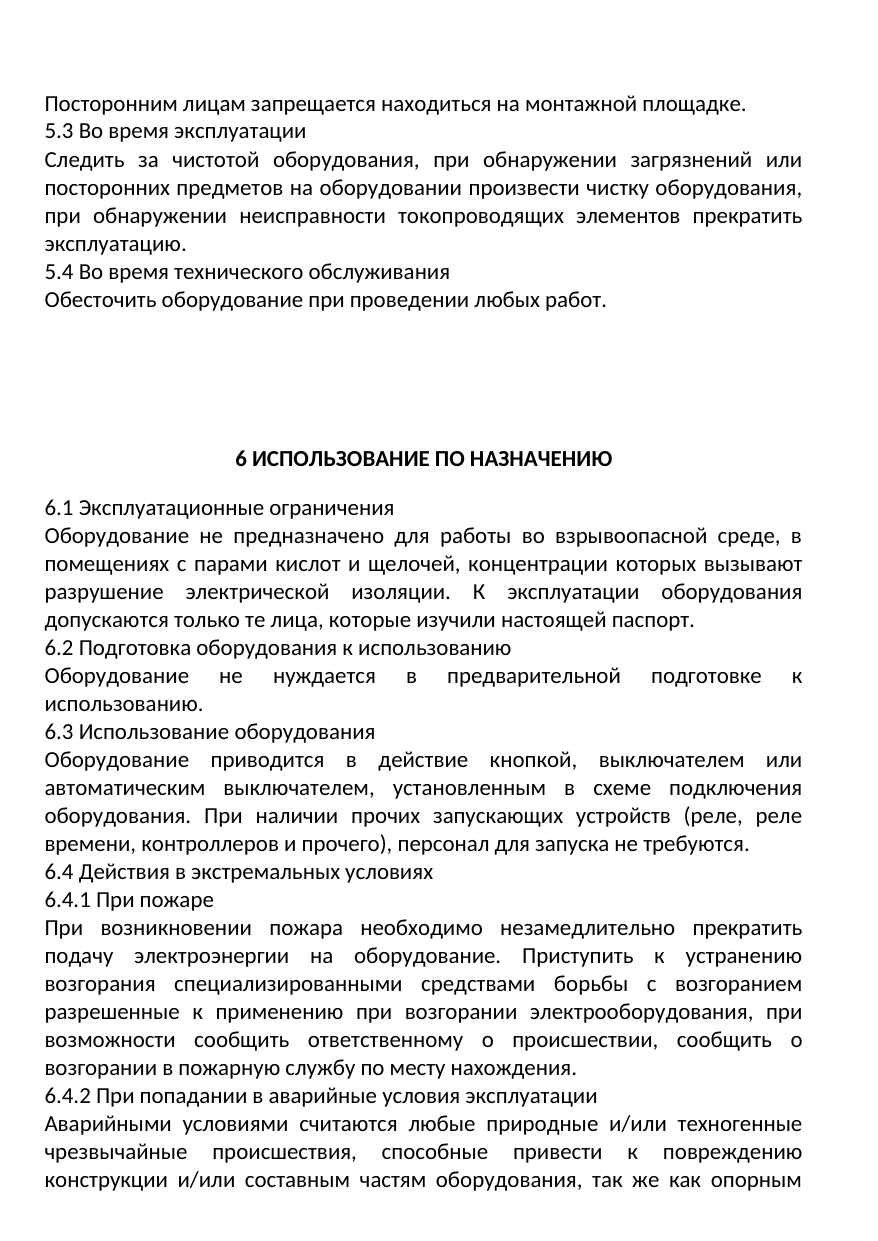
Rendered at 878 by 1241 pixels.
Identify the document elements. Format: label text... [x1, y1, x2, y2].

list Использование оборудования [44, 717, 803, 745]
list ИСПОЛЬЗОВАНИЕ ПО НАЗНАЧЕНИЮ [44, 444, 803, 472]
list Во время технического обслуживания [44, 257, 803, 285]
list Действия в экстремальных условиях [44, 857, 803, 885]
text Обесточить оборудование при проведении любых работ. [44, 285, 803, 313]
list Во время эксплуатации [44, 117, 803, 145]
list При попадании в аварийные условия эксплуатации [44, 1081, 803, 1109]
list Оборудование не предназначено для работы во взрывоопасной среде, в помещениях с парами кислот и щелочей, концентрации которых вызывают разрушение электрической изоляции. К эксплуатации оборудования допускаются только те лица, которые изучили настоящей паспорт. [44, 521, 803, 633]
list При пожаре [44, 885, 803, 913]
list Оборудование приводится в действие кнопкой, выключателем или автоматическим выключателем, установленным в схеме подключения оборудования. При наличии прочих запускающих устройств (реле, реле времени, контроллеров и прочего), персонал для запуска не требуются. [44, 745, 803, 857]
list Подготовка оборудования к использованию [44, 633, 803, 661]
list Оборудование не нуждается в предварительной подготовке к использованию. [44, 661, 803, 717]
list Следить за чистотой оборудования, при обнаружении загрязнений или посторонних предметов на оборудовании произвести чистку оборудования, при обнаружении неисправности токопроводящих элементов прекратить эксплуатацию. [44, 145, 803, 257]
text Посторонним лицам запрещается находиться на монтажной площадке. [44, 89, 803, 117]
list Эксплуатационные ограничения [44, 493, 803, 521]
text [44, 1109, 803, 1193]
text При возникновении пожара необходимо незамедлительно прекратить подачу электроэнергии на оборудование. Приступить к устранению возгорания специализированными средствами борьбы с возгоранием разрешенные к применению при возгорании электрооборудования, при возможности сообщить ответственному о происшествии, сообщить о возгорании в пожарную службу по месту нахождения. [44, 913, 803, 1081]
